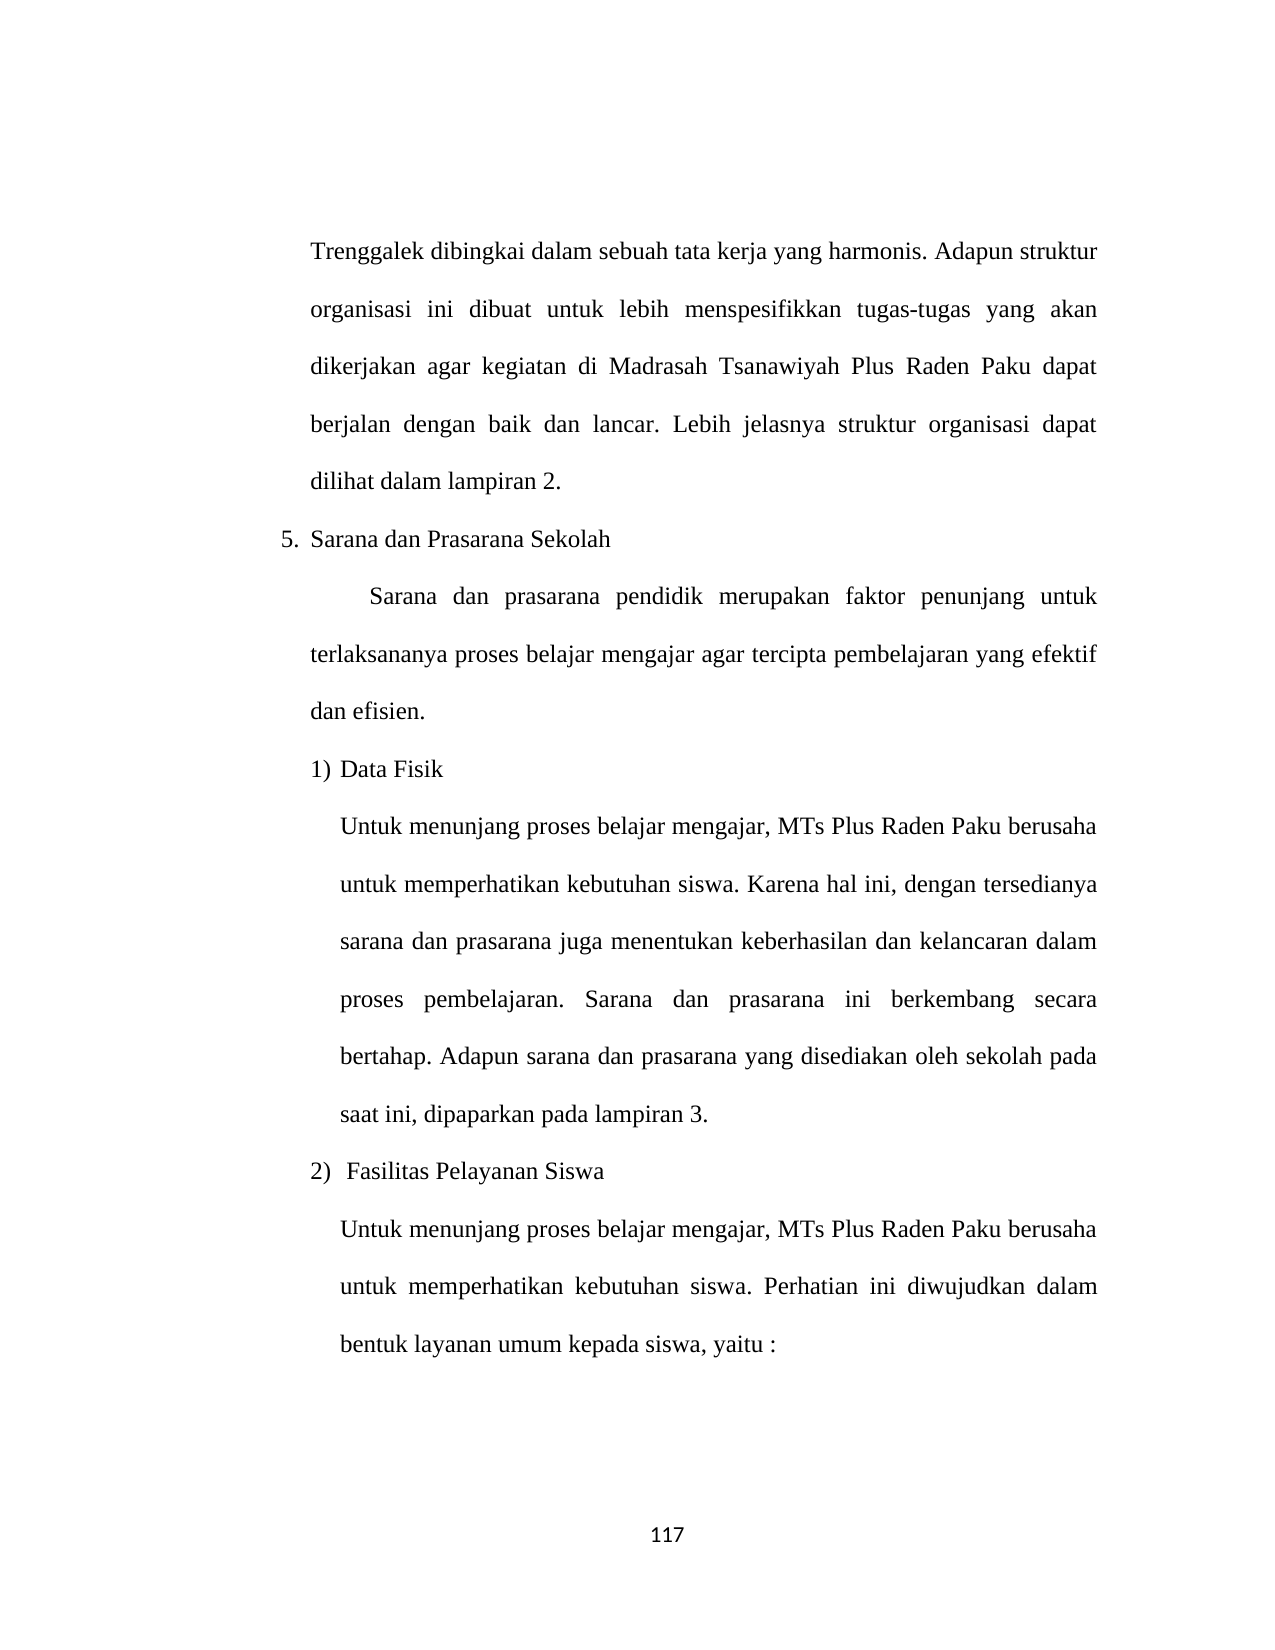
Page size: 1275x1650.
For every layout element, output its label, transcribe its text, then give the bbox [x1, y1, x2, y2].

list Sarana dan prasarana pendidik merupakan faktor penunjang untuk terlaksananya proses belajar mengajar agar tercipta pembelajaran yang efektif dan efisien. [310, 581, 1098, 725]
list Untuk menunjang proses belajar mengajar, MTs Plus Raden Paku berusaha untuk memperhatikan kebutuhan siswa. Karena hal ini, dengan tersedianya sarana dan prasarana juga menentukan keberhasilan dan kelancaran dalam proses pembelajaran. Sarana dan prasarana ini berkembang secara bertahap. Adapun sarana dan prasarana yang disediakan oleh sekolah pada saat ini, dipaparkan pada lampiran 3. [340, 811, 1098, 1127]
list Fasilitas Pelayanan Siswa [310, 1156, 1098, 1185]
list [310, 236, 1098, 495]
list Data Fisik [310, 754, 1098, 782]
list Untuk menunjang proses belajar mengajar, MTs Plus Raden Paku berusaha untuk memperhatikan kebutuhan siswa. Perhatian ini diwujudkan dalam bentuk layanan umum kepada siswa, yaitu : [340, 1214, 1098, 1357]
list Sarana dan Prasarana Sekolah [281, 524, 1098, 552]
